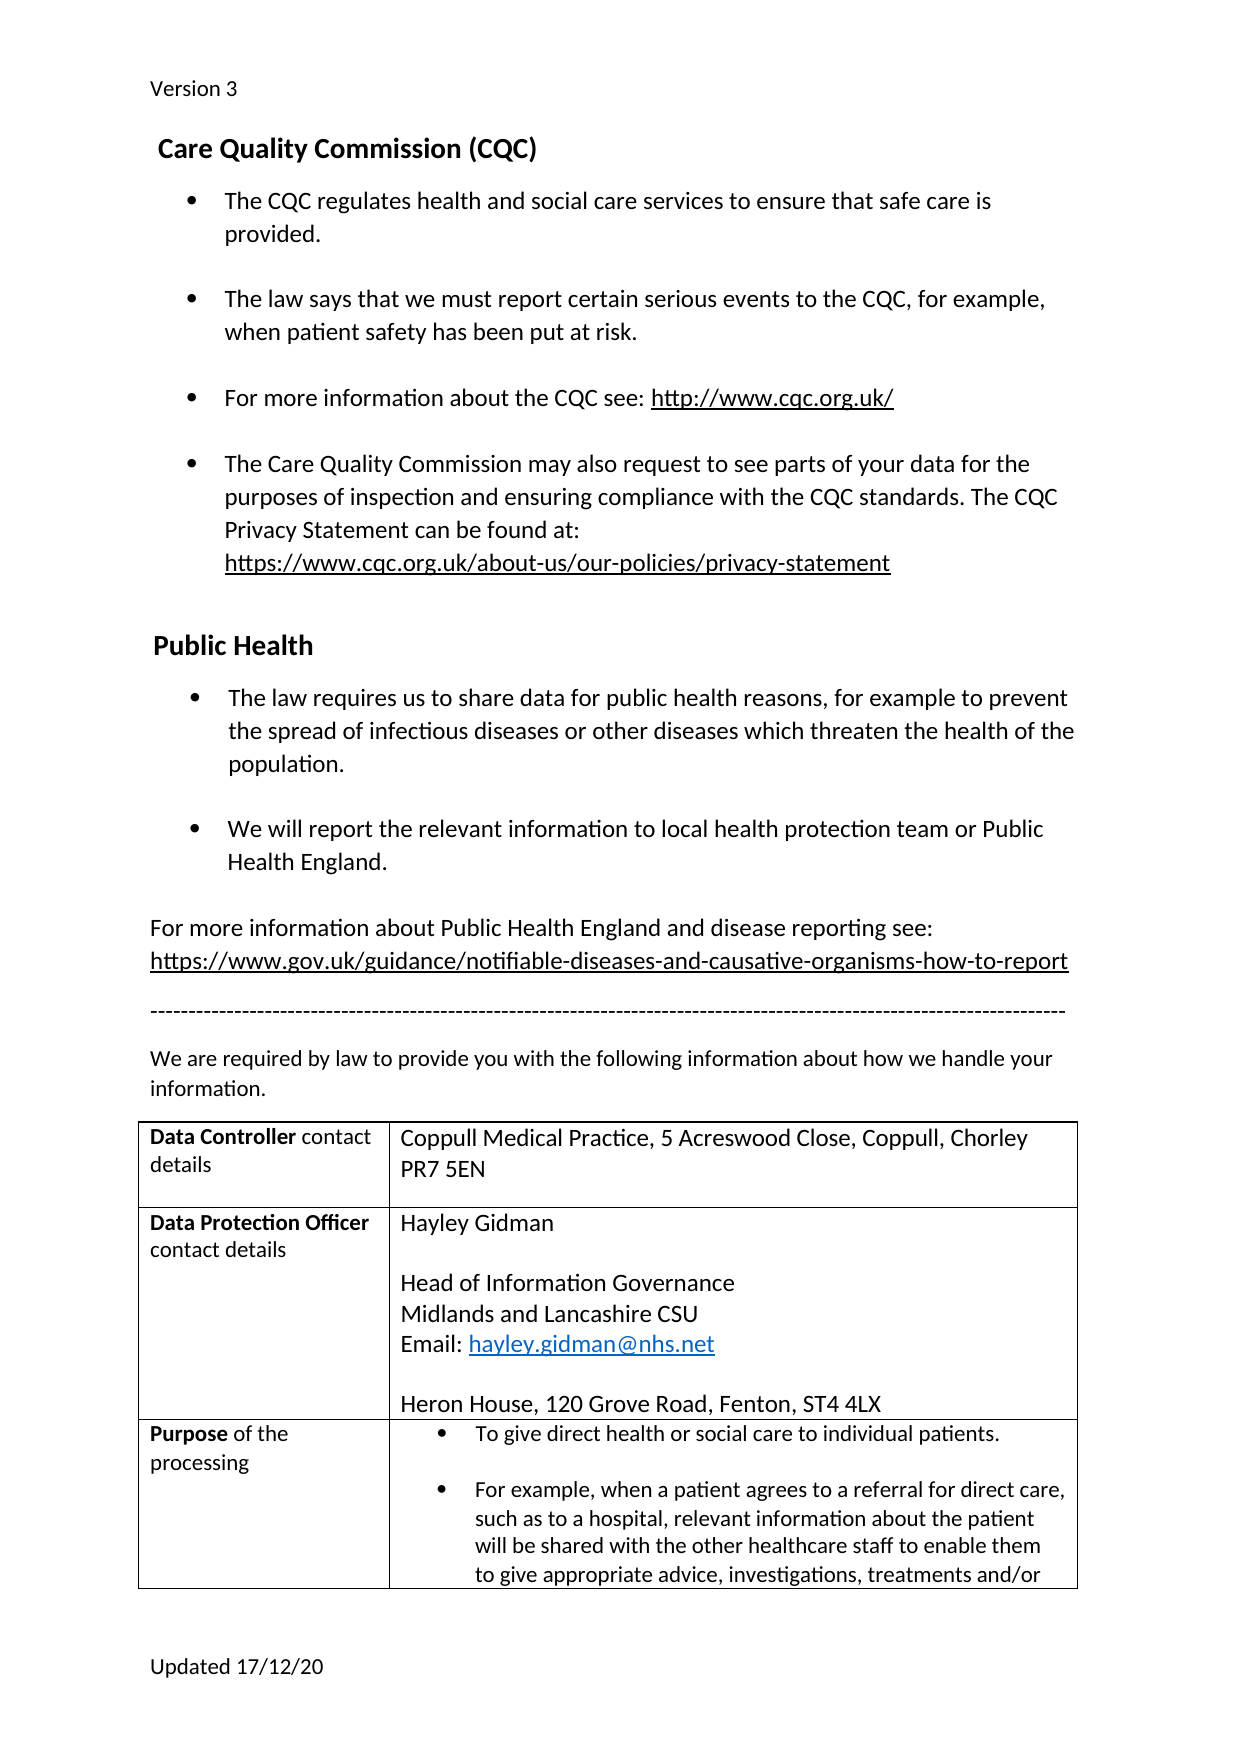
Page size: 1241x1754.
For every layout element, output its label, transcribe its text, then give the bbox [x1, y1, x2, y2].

list We will report the relevant information to local health protection team or Public Health England. [190, 813, 1090, 877]
table_cell Hayley Gidman Head of Information Governance Midlands and Lancashire CSU Email: hayley.gidman@nhs.net Heron House, 120 Grove Road, Fenton, ST4 4LX [390, 1208, 1077, 1418]
list The CQC regulates health and social care services to ensure that safe care is provided. [187, 185, 1090, 248]
text For more information about Public Health England and disease reporting see: https://www.gov.uk/guidance/notifiable-diseases-and-causative-organisms-how-to-report [150, 912, 1090, 976]
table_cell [139, 1420, 389, 1588]
list For more information about the CQC see: http://www.cqc.org.uk/ [187, 382, 1090, 413]
text Public Health [153, 627, 1090, 662]
list The law requires us to share data for public health reasons, for example to prevent the spread of infectious diseases or other diseases which threaten the health of the population. [191, 682, 1090, 778]
table_header Data Controller contact details [139, 1123, 389, 1207]
list The Care Quality Commission may also request to see parts of your data for the purposes of inspection and ensuring compliance with the CQC standards. The CQC Privacy Statement can be found at: https://www.cqc.org.uk/about-us/our-policies/privacy-statement [187, 448, 1090, 577]
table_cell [390, 1420, 1077, 1588]
text ------------------------------------------------------------------------------------------------------------------------ [150, 995, 1090, 1025]
table_cell Data Protection Officer contact details [139, 1208, 389, 1418]
table_header Coppull Medical Practice, 5 Acreswood Close, Coppull, Chorley PR7 5EN [390, 1123, 1077, 1207]
list The law says that we must report certain serious events to the CQC, for example, when patient safety has been put at risk. [187, 284, 1090, 347]
text Care Quality Commission (CQC) [158, 130, 1090, 165]
text We are required by law to provide you with the following information about how we handle your information. [150, 1044, 1090, 1103]
